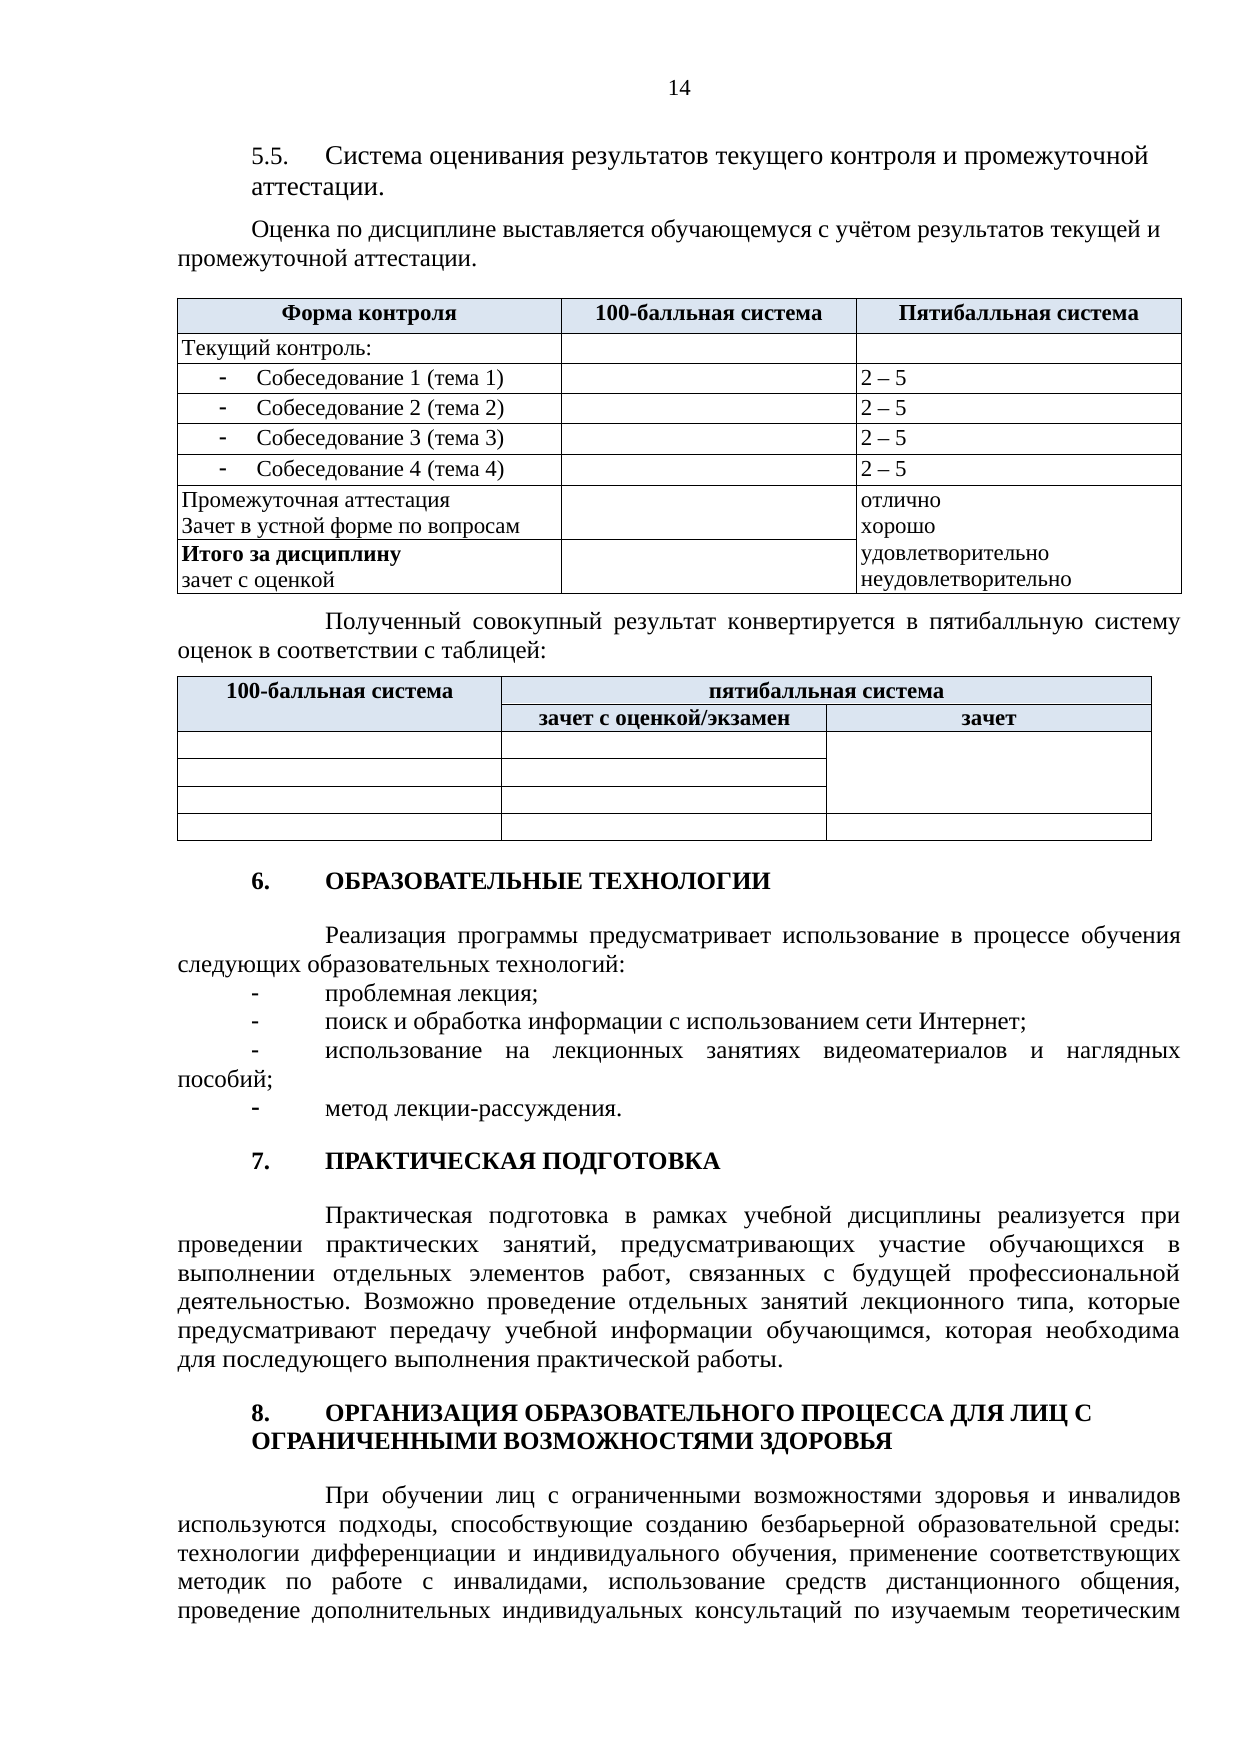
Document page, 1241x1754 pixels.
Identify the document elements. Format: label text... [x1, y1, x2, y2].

table_cell [562, 424, 856, 454]
table_header Пятибалльная система [857, 299, 1181, 333]
list проблемная лекция; [177, 978, 1181, 1006]
table_header 100-балльная система [178, 677, 501, 731]
table_cell [178, 759, 501, 786]
table_cell [562, 486, 856, 539]
table_cell зачет с оценкой/экзамен [502, 705, 826, 731]
subtitle ОРГАНИЗАЦИЯ ОБРАЗОВАТЕЛЬНОГО ПРОЦЕССА ДЛЯ ЛИЦ С ОГРАНИЧЕННЫМИ ВОЗМОЖНОСТЯМИ ЗДОРОВЬЯ [251, 1398, 1181, 1455]
table_cell [857, 334, 1181, 363]
table_cell Итого за дисциплину зачет с оценкой [178, 540, 561, 592]
table_cell Собеседование 4 (тема 4) [178, 455, 561, 485]
list Реализация программы предусматривает использование в процессе обучения следующих образовательных технологий: [177, 920, 1181, 978]
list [177, 1480, 1181, 1624]
table_header пятибалльная система [502, 677, 1151, 703]
table_cell [178, 732, 501, 758]
subtitle ПРАКТИЧЕСКАЯ ПОДГОТОВКА [251, 1146, 1181, 1175]
table_cell Собеседование 2 (тема 2) [178, 394, 561, 422]
list использование на лекционных занятиях видеоматериалов и наглядных пособий; [177, 1035, 1181, 1093]
text Оценка по дисциплине выставляется обучающемуся с учётом результатов текущей и промежуточной аттестации. [177, 214, 1181, 271]
table_cell Собеседование 1 (тема 1) [178, 364, 561, 393]
table_cell зачет [827, 705, 1151, 731]
table_cell [502, 759, 826, 786]
table_cell [827, 814, 1151, 840]
table_cell Промежуточная аттестация Зачет в устной форме по вопросам [178, 486, 561, 539]
table_header Форма контроля [178, 299, 561, 333]
table_cell [562, 455, 856, 485]
list метод лекции-рассуждения. [177, 1093, 1181, 1121]
table_cell [827, 732, 1151, 813]
table_cell 2 – 5 [857, 424, 1181, 454]
table_cell [562, 540, 856, 592]
table_cell [502, 814, 826, 840]
table_cell 2 – 5 [857, 394, 1181, 422]
table_cell Текущий контроль: [178, 334, 561, 363]
table_cell Собеседование 3 (тема 3) [178, 424, 561, 454]
subtitle ОБРАЗОВАТЕЛЬНЫЕ ТЕХНОЛОГИИ [251, 866, 1181, 895]
table_cell [178, 814, 501, 840]
table_cell [502, 732, 826, 758]
table_cell [562, 394, 856, 422]
table_cell [178, 787, 501, 813]
table_cell 2 – 5 [857, 364, 1181, 393]
list поиск и обработка информации с использованием сети Интернет; [177, 1006, 1181, 1035]
table_cell 2 – 5 [857, 455, 1181, 485]
table_cell [502, 787, 826, 813]
list Полученный совокупный результат конвертируется в пятибалльную систему оценок в соответствии с таблицей: [177, 606, 1181, 663]
list Практическая подготовка в рамках учебной дисциплины реализуется при проведении практических занятий, предусматривающих участие обучающихся в выполнении отдельных элементов работ, связанных с будущей профессиональной деятельностью. Возможно проведение отдельных занятий лекционного типа, которые предусматривают передачу учебной информации обучающимся, которая необходима для последующего выполнения практической работы. [177, 1200, 1181, 1373]
table_cell [562, 364, 856, 393]
table_cell [562, 334, 856, 363]
table_cell отлично хорошо удовлетворительно неудовлетворительно [857, 486, 1181, 592]
subtitle Система оценивания результатов текущего контроля и промежуточной аттестации. [251, 139, 1181, 201]
table_header 100-балльная система [562, 299, 856, 333]
